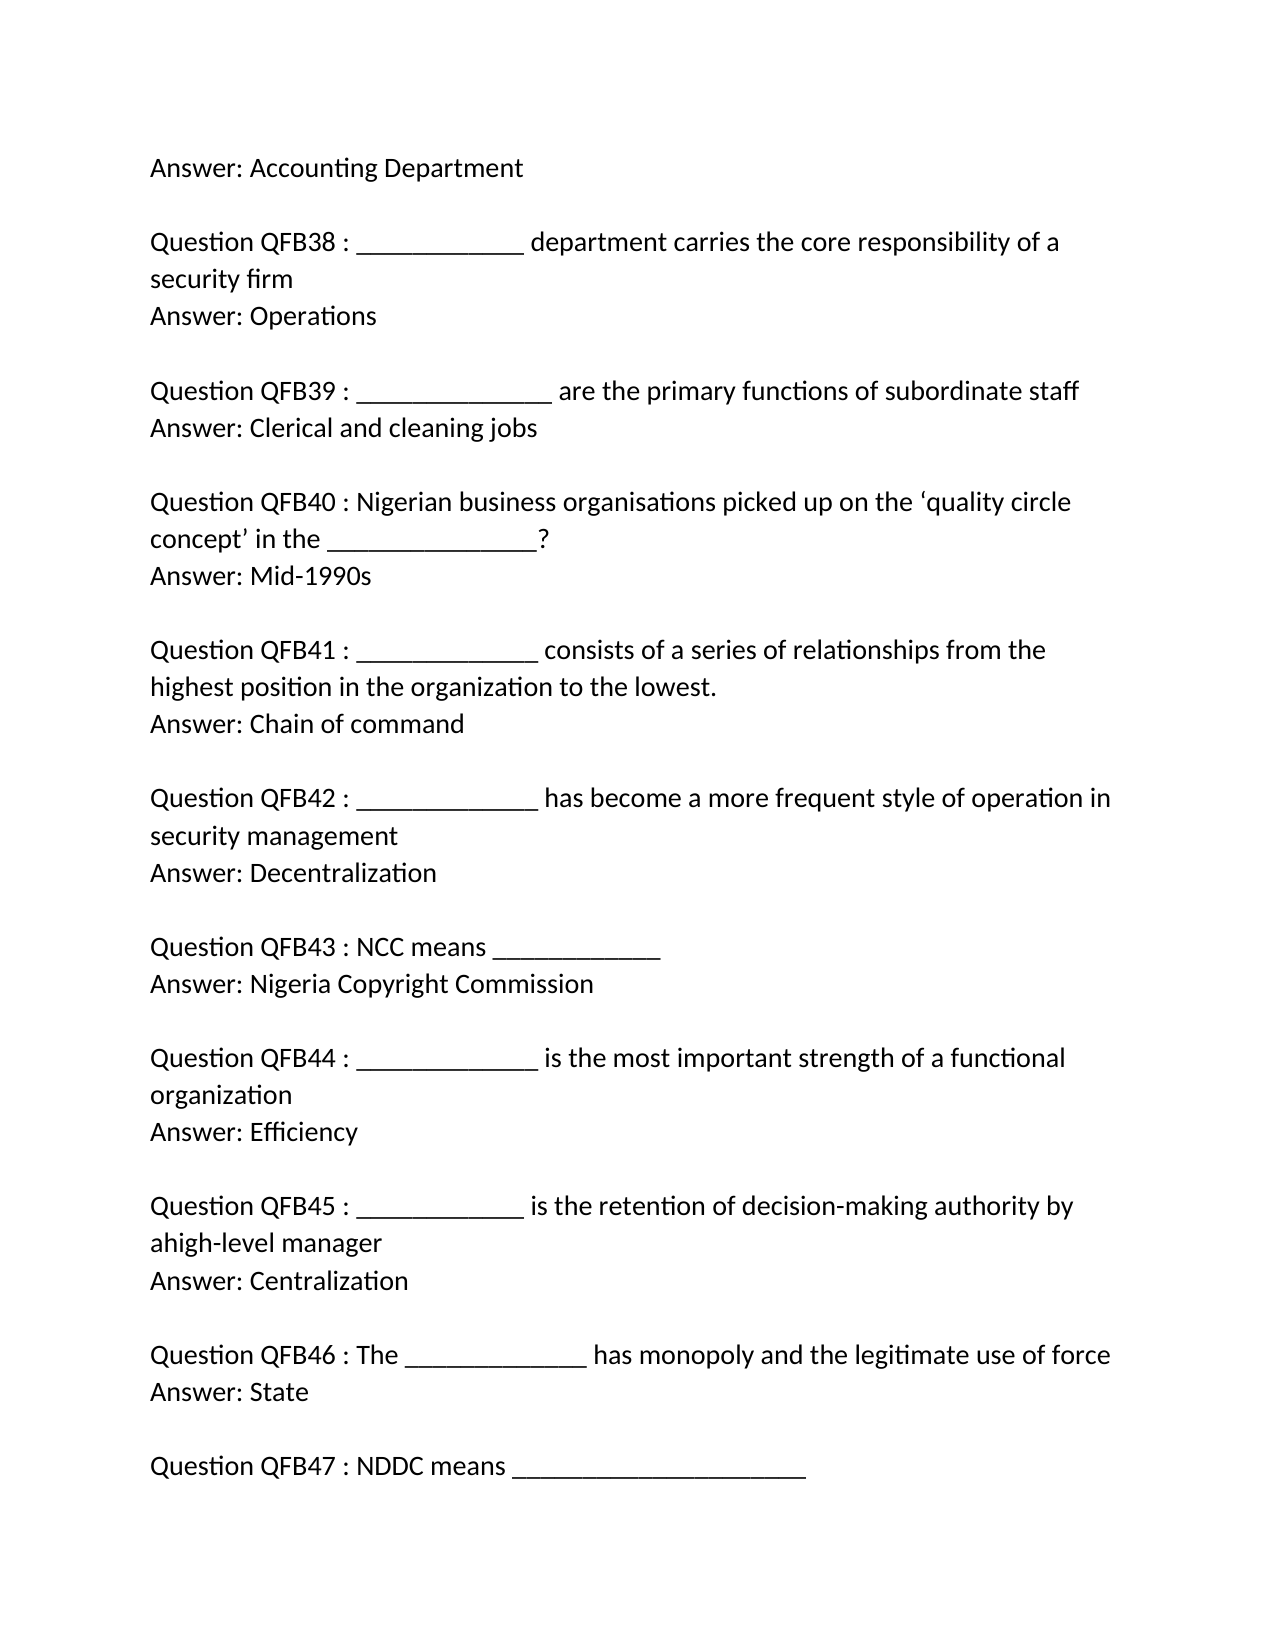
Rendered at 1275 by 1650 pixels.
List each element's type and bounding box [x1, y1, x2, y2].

text [150, 150, 1125, 1482]
